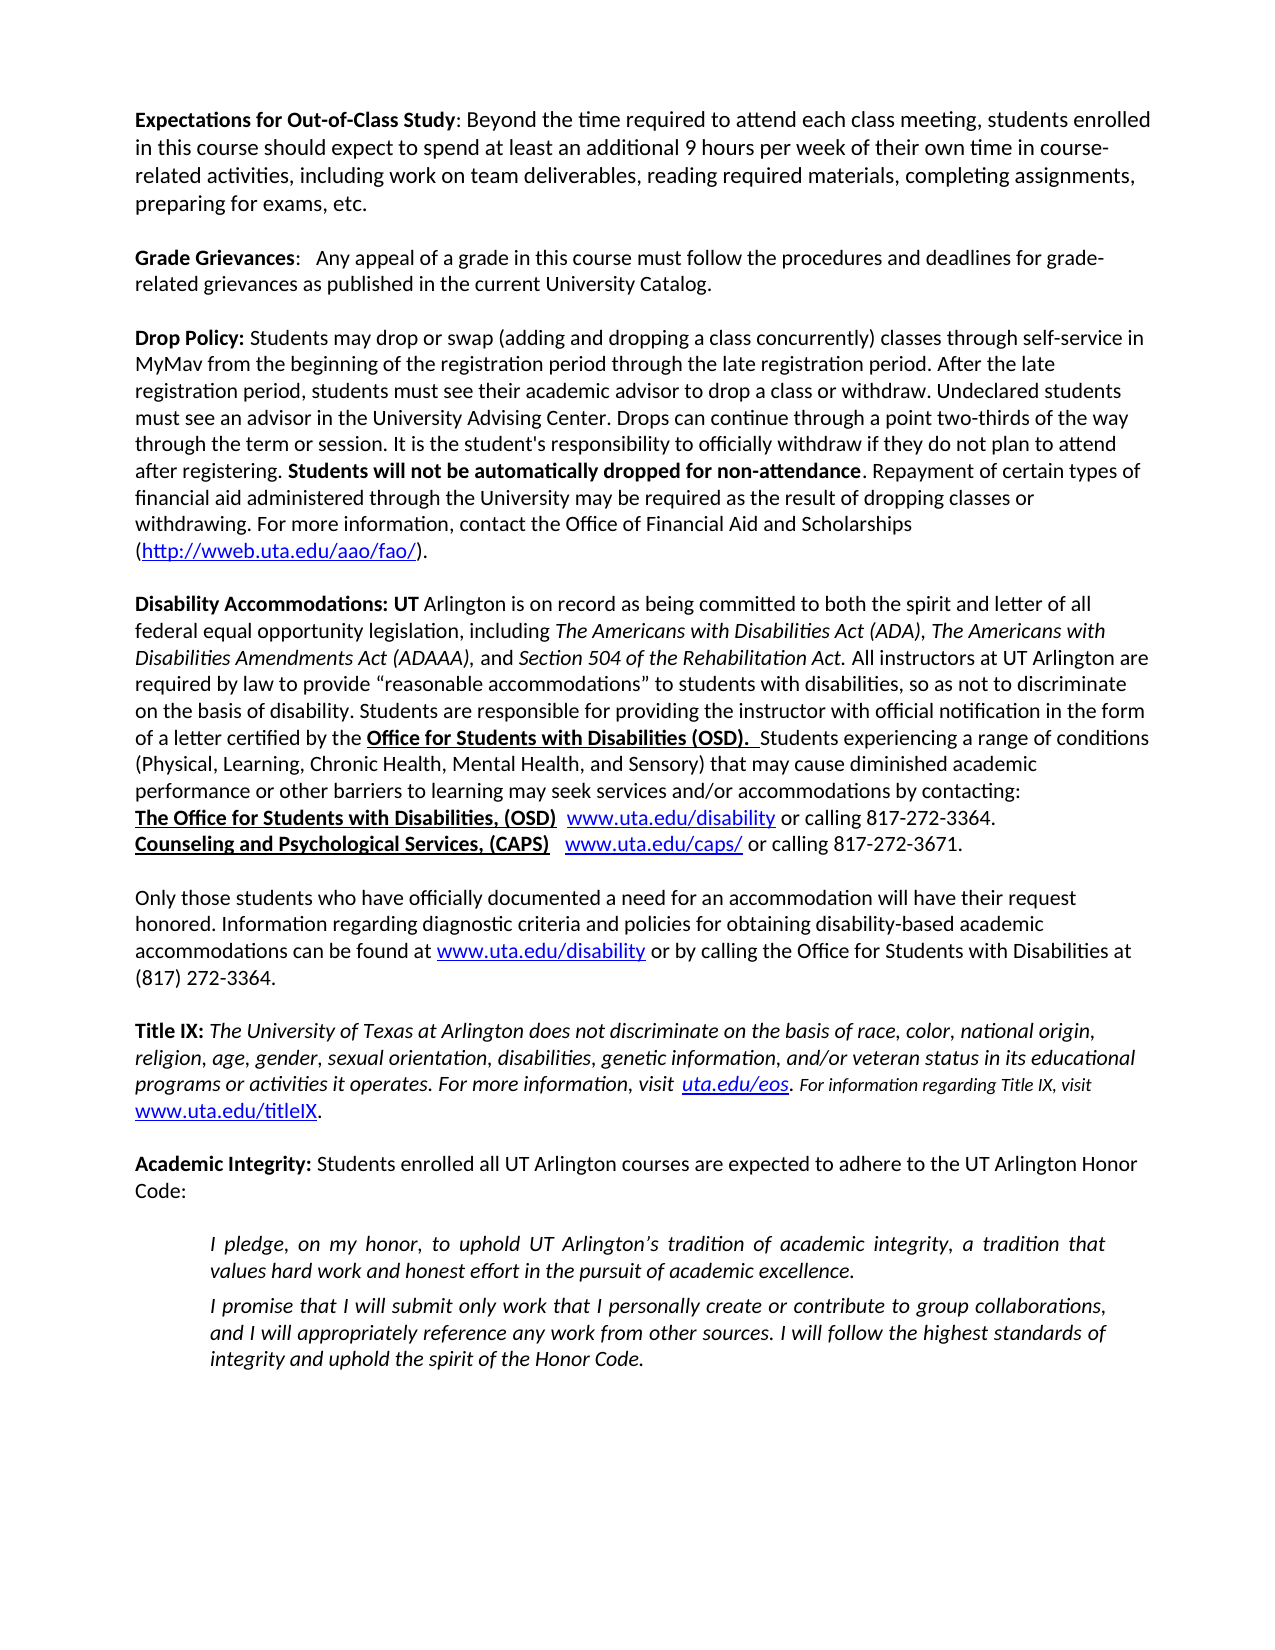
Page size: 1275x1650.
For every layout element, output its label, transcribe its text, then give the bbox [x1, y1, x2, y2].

text Grade Grievances: Any appeal of a grade in this course must follow the procedures and deadlines for grade-related grievances as published in the current University Catalog. [135, 244, 1155, 297]
text Only those students who have officially documented a need for an accommodation will have their request honored. Information regarding diagnostic criteria and policies for obtaining disability-based academic accommodations can be found at www.uta.edu/disability or by calling the Office for Students with Disabilities at (817) 272-3364. [135, 884, 1155, 990]
text Drop Policy: Students may drop or swap (adding and dropping a class concurrently) classes through self-service in MyMav from the beginning of the registration period through the late registration period. After the late registration period, students must see their academic advisor to drop a class or withdraw. Undeclared students must see an advisor in the University Advising Center. Drops can continue through a point two-thirds of the way through the term or session. It is the student's responsibility to officially withdraw if they do not plan to attend after registering. Students will not be automatically dropped for non-attendance. Repayment of certain types of financial aid administered through the University may be required as the result of dropping classes or withdrawing. For more information, contact the Office of Financial Aid and Scholarships (http://wweb.uta.edu/aao/fao/). [135, 324, 1155, 564]
text Title IX: The University of Texas at Arlington does not discriminate on the basis of race, color, national origin, religion, age, gender, sexual orientation, disabilities, genetic information, and/or veteran status in its educational programs or activities it operates. For more information, visit uta.edu/eos. For information regarding Title IX, visit www.uta.edu/titleIX. [135, 1017, 1155, 1124]
text Expectations for Out-of-Class Study: Beyond the time required to attend each class meeting, students enrolled in this course should expect to spend at least an additional 9 hours per week of their own time in course-related activities, including work on team deliverables, reading required materials, completing assignments, preparing for exams, etc. [135, 105, 1155, 217]
text Disability Accommodations: UT Arlington is on record as being committed to both the spirit and letter of all federal equal opportunity legislation, including The Americans with Disabilities Act (ADA), The Americans with Disabilities Amendments Act (ADAAA), and Section 504 of the Rehabilitation Act. All instructors at UT Arlington are required by law to provide “reasonable accommodations” to students with disabilities, so as not to discriminate on the basis of disability. Students are responsible for providing the instructor with official notification in the form of a letter certified by the Office for Students with Disabilities (OSD). Students experiencing a range of conditions (Physical, Learning, Chronic Health, Mental Health, and Sensory) that may cause diminished academic performance or other barriers to learning may seek services and/or accommodations by contacting: [135, 590, 1155, 804]
text I pledge, on my honor, to uphold UT Arlington’s tradition of academic integrity, a tradition that values hard work and honest effort in the pursuit of academic excellence. [210, 1230, 1110, 1284]
text Academic Integrity: Students enrolled all UT Arlington courses are expected to adhere to the UT Arlington Honor Code: [135, 1150, 1155, 1204]
text I promise that I will submit only work that I personally create or contribute to group collaborations, and I will appropriately reference any work from other sources. I will follow the highest standards of integrity and uphold the spirit of the Honor Code. [210, 1292, 1110, 1372]
text Counseling and Psychological Services, (CAPS) www.uta.edu/caps/ or calling 817-272-3671. [135, 830, 1155, 857]
text The Office for Students with Disabilities, (OSD) www.uta.edu/disability or calling 817-272-3364. [135, 804, 1155, 830]
